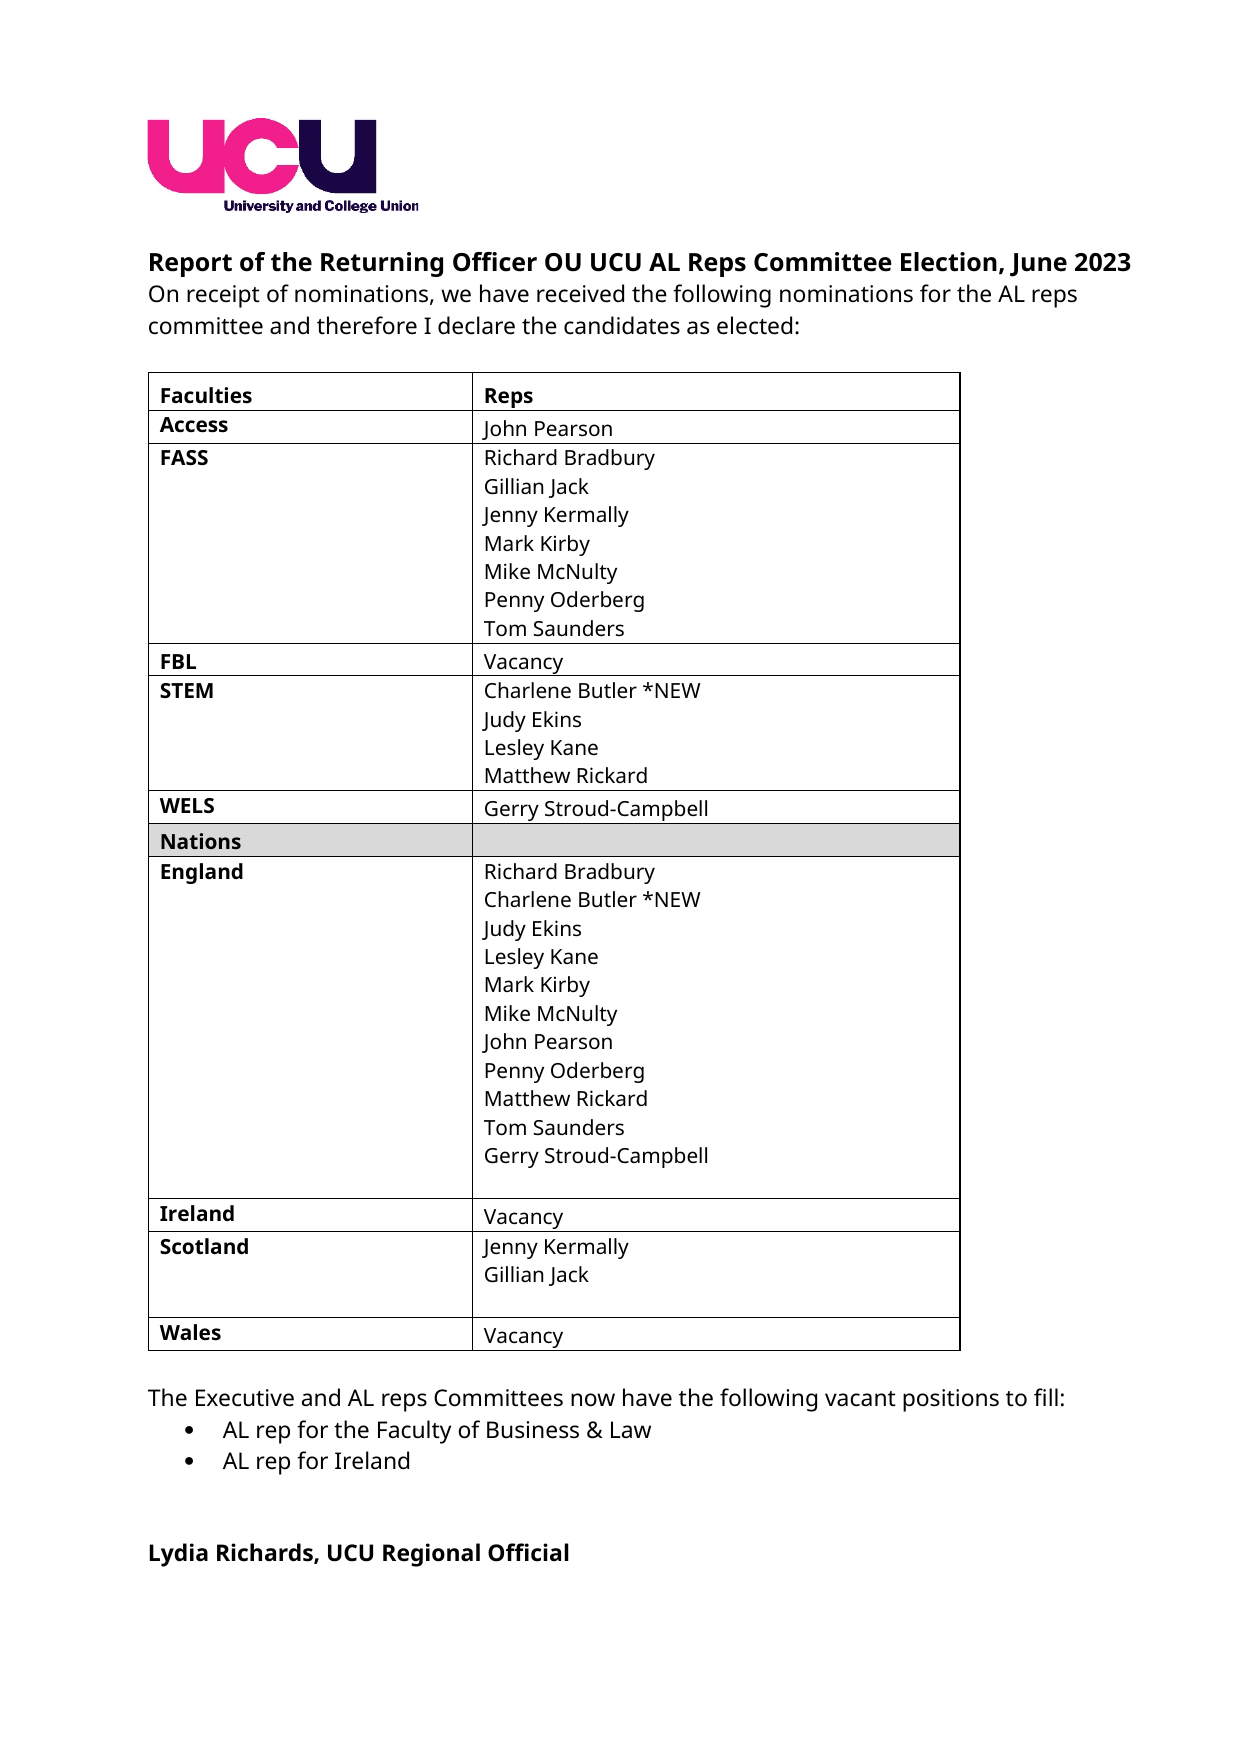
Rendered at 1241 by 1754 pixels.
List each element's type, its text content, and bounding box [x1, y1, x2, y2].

table_cell Richard Bradbury Gillian Jack Jenny Kermally Mark Kirby Mike McNulty Penny Oderberg Tom Saunders [473, 444, 959, 642]
text The Executive and AL reps Committees now have the following vacant positions to fill: [148, 1382, 1134, 1413]
table_header Reps [473, 373, 959, 409]
table_cell John Pearson [473, 411, 959, 442]
list AL rep for Ireland [185, 1445, 1134, 1506]
picture [147, 118, 419, 213]
table_cell FBL [149, 644, 472, 675]
table_cell Ireland [149, 1199, 472, 1231]
table_cell FASS [149, 444, 472, 642]
table_cell Access [149, 411, 472, 442]
table_cell Gerry Stroud-Campbell [473, 791, 959, 823]
table_cell Wales [149, 1318, 472, 1350]
table_cell Richard Bradbury Charlene Butler *NEW Judy Ekins Lesley Kane Mark Kirby Mike McNulty John Pearson Penny Oderberg Matthew Rickard Tom Saunders Gerry Stroud-Campbell [473, 857, 959, 1198]
table_cell Vacancy [473, 1318, 959, 1350]
table_cell Charlene Butler *NEW Judy Ekins Lesley Kane Matthew Rickard [473, 676, 959, 790]
table_cell Nations [149, 824, 472, 856]
table_cell England [149, 857, 472, 1198]
table_cell Vacancy [473, 644, 959, 675]
text Lydia Richards, UCU Regional Official [148, 1537, 1134, 1568]
table_cell [473, 824, 959, 856]
text On receipt of nominations, we have received the following nominations for the AL reps committee and therefore I declare the candidates as elected: [148, 278, 1134, 341]
table_cell WELS [149, 791, 472, 823]
table_cell Vacancy [473, 1199, 959, 1231]
list AL rep for the Faculty of Business & Law [185, 1413, 1134, 1445]
table_header Faculties [149, 373, 472, 409]
table_cell STEM [149, 676, 472, 790]
table_cell Jenny Kermally Gillian Jack [473, 1232, 959, 1317]
table_cell Scotland [149, 1232, 472, 1317]
text Report of the Returning Officer OU UCU AL Reps Committee Election, June 2023 [148, 244, 1134, 278]
